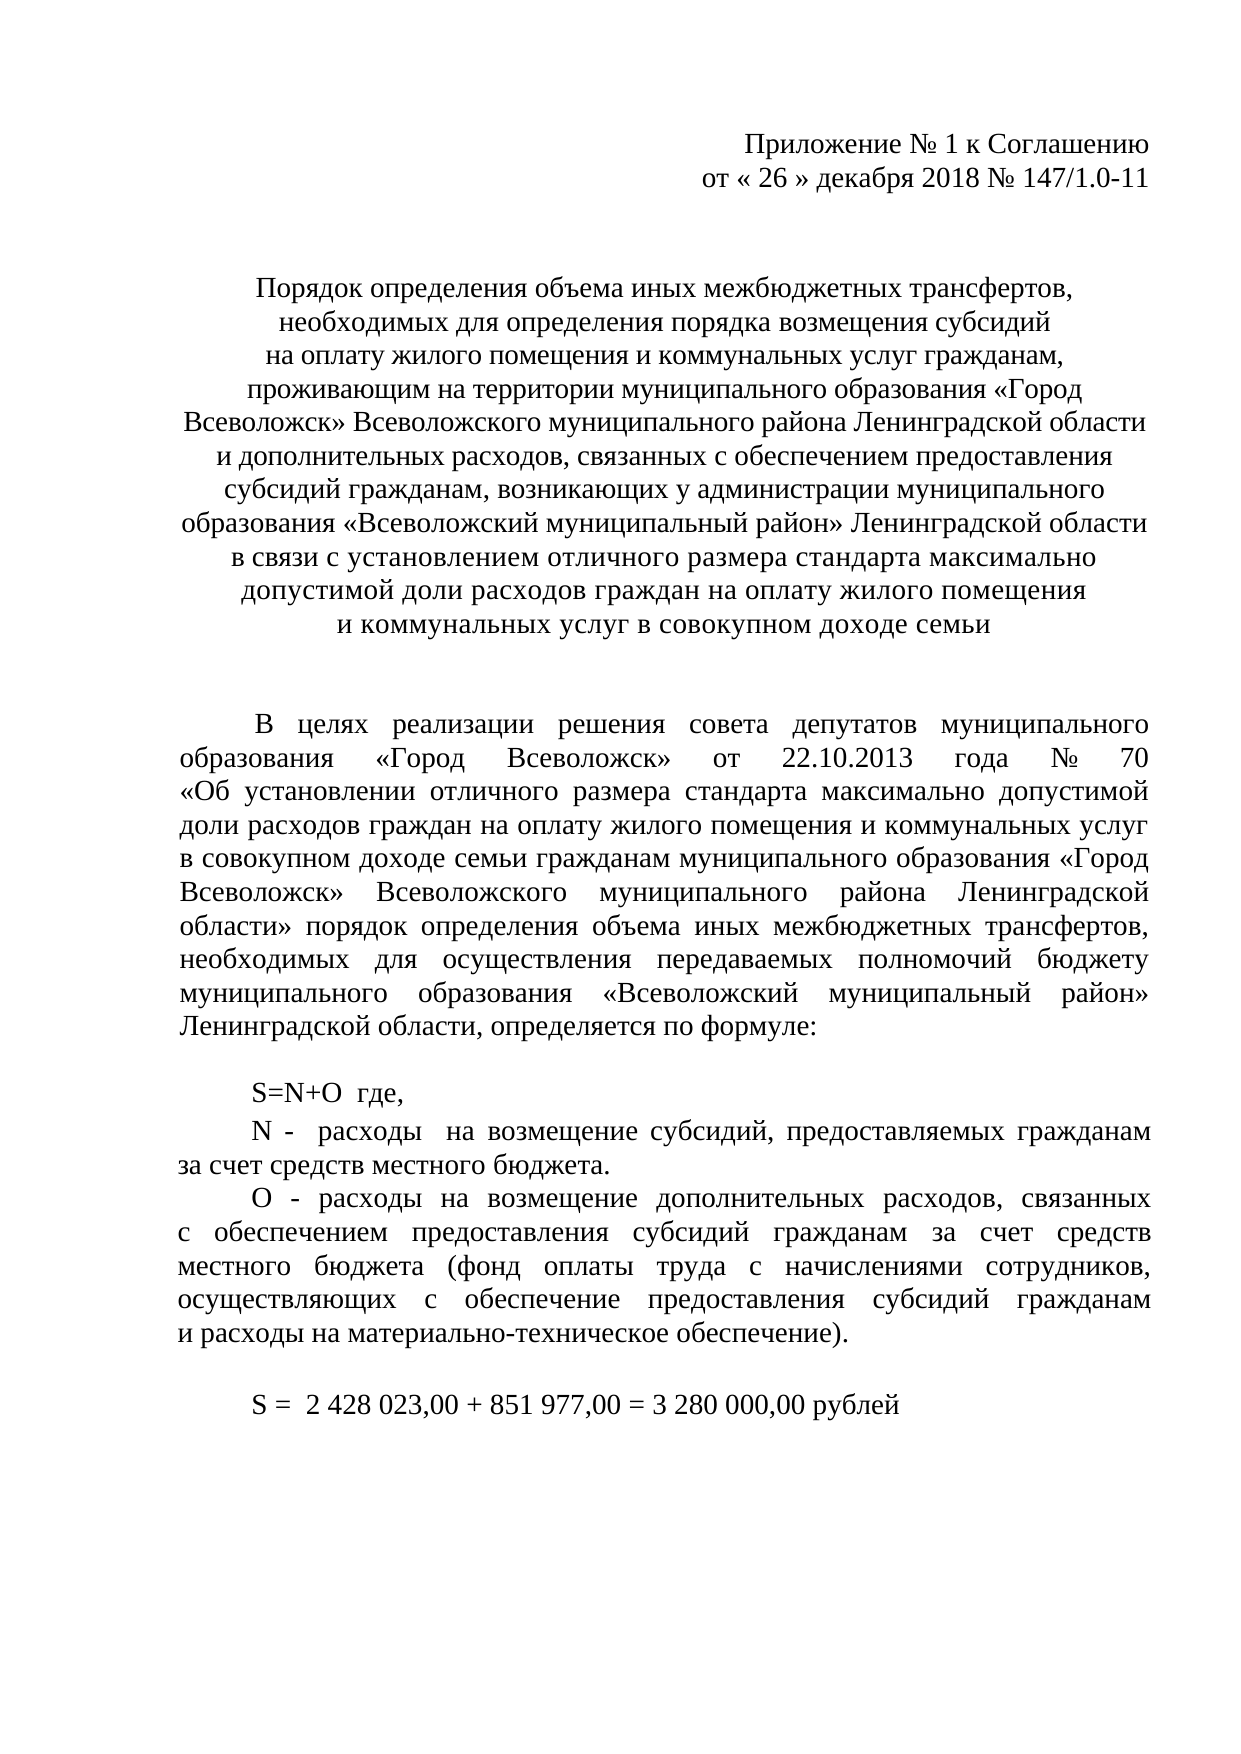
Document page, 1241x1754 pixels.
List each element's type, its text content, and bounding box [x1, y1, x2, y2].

text S = 2 428 023,00 + 851 977,00 = 3 280 000,00 рублей [177, 1387, 1152, 1420]
text В целях реализации решения совета депутатов муниципального образования «Город Всеволожск» от 22.10.2013 года № 70 «Об установлении отличного размера стандарта максимально допустимой доли расходов граждан на оплату жилого помещения и коммунальных услуг в совокупном доходе семьи гражданам муниципального образования «Город Всеволожск» Всеволожского муниципального района Ленинградской области» порядок определения объема иных межбюджетных трансфертов, необходимых для осуществления передаваемых полномочий бюджету муниципального образования «Всеволожский муниципальный район» Ленинградской области, определяется по формуле: [179, 706, 1149, 1042]
text Приложение № 1 к Соглашению [177, 126, 1149, 160]
text необходимых для определения порядка возмещения субсидий [177, 304, 1152, 337]
text на оплату жилого помещения и коммунальных услуг гражданам, проживающим на территории муниципального образования «Город Всеволожск» Всеволожского муниципального района Ленинградской области и дополнительных расходов, связанных с обеспечением предоставления субсидий гражданам, возникающих у администрации муниципального образования «Всеволожский муниципальный район» Ленинградской области в связи с установлением отличного размера стандарта максимально допустимой доли расходов граждан на оплату жилого помещения и коммунальных услуг в совокупном доходе семьи [177, 337, 1152, 639]
text S=N+О где, [177, 1075, 1152, 1108]
text от « 26 » декабря 2018 № 147/1.0-11 [177, 160, 1149, 193]
text N - расходы на возмещение субсидий, предоставляемых гражданам за счет средств местного бюджета. [177, 1113, 1152, 1181]
text O - расходы на возмещение дополнительных расходов, связанных с обеспечением предоставления субсидий гражданам за счет средств местного бюджета (фонд оплаты труда с начислениями сотрудников, осуществляющих с обеспечение предоставления субсидий гражданам и расходы на материально-техническое обеспечение). [177, 1181, 1152, 1348]
text Порядок определения объема иных межбюджетных трансфертов, [177, 270, 1152, 304]
